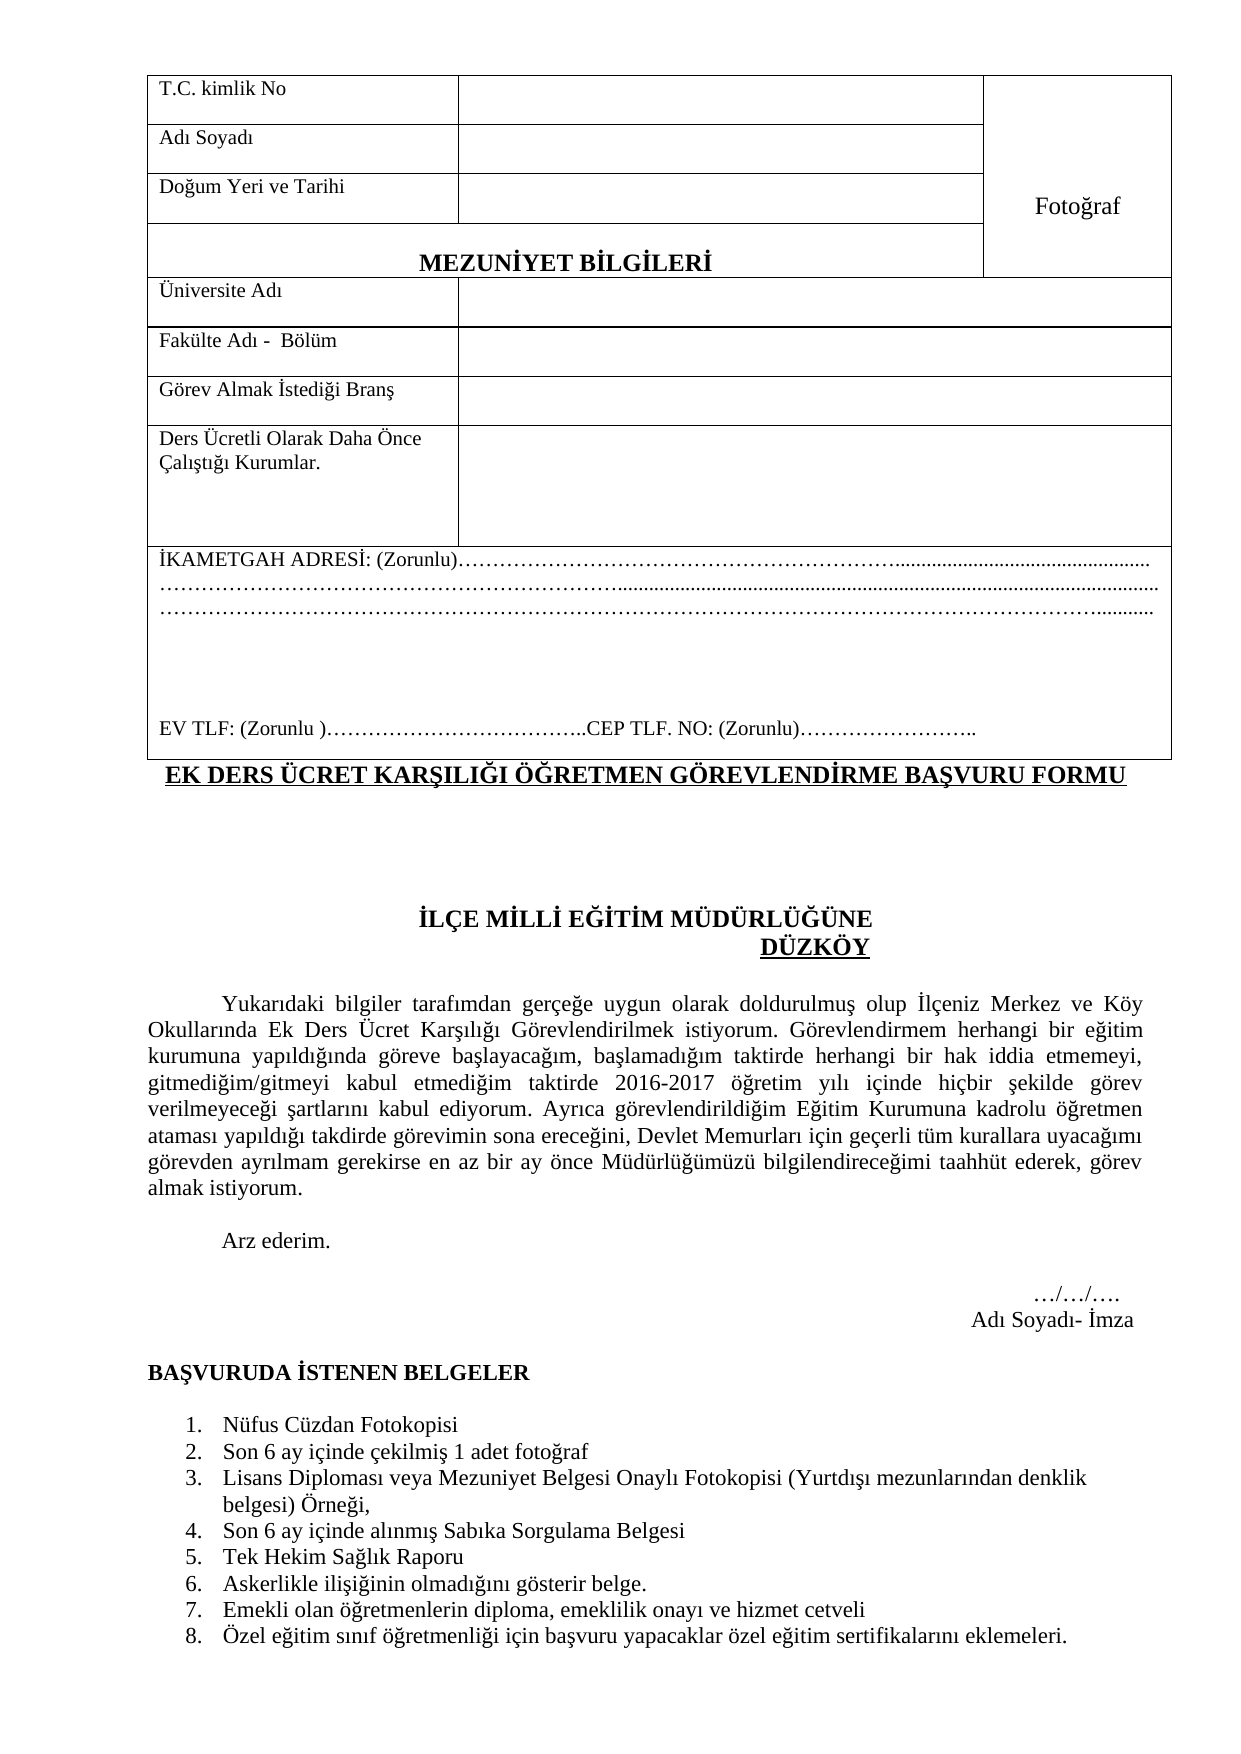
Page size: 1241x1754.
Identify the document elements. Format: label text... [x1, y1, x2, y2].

table_cell Fakülte Adı - Bölüm [148, 328, 458, 376]
list Son 6 ay içinde çekilmiş 1 adet fotoğraf [185, 1438, 1144, 1464]
table_cell [459, 328, 1171, 376]
text DÜZKÖY [148, 932, 1144, 961]
table_cell Üniversite Adı [148, 278, 458, 326]
list Askerlikle ilişiğinin olmadığını gösterir belge. [185, 1570, 1144, 1596]
list Nüfus Cüzdan Fotokopisi [185, 1412, 1144, 1438]
table_header Fotoğraf [984, 76, 1171, 277]
table_cell [459, 377, 1171, 425]
table_cell [459, 174, 983, 222]
text Yukarıdaki bilgiler tarafımdan gerçeğe uygun olarak doldurulmuş olup İlçeniz Merkez ve Köy Okullarında Ek Ders Ücret Karşılığı Görevlendirilmek istiyorum. Görevlendirmem herhangi bir eğitim kurumuna yapıldığında göreve başlayacağım, başlamadığım taktirde herhangi bir hak iddia etmemeyi, gitmediğim/gitmeyi kabul etmediğim taktirde 2016-2017 öğretim yılı içinde hiçbir şekilde görev verilmeyeceği şartlarını kabul ediyorum. Ayrıca görevlendirildiğim Eğitim Kurumuna kadrolu öğretmen ataması yapıldığı takdirde görevimin sona ereceğini, Devlet Memurları için geçerli tüm kurallara uyacağımı görevden ayrılmam gerekirse en az bir ay önce Müdürlüğümüzü bilgilendireceğimi taahhüt ederek, görev almak istiyorum. [148, 990, 1144, 1201]
table_cell [459, 278, 1171, 326]
list Lisans Diploması veya Mezuniyet Belgesi Onaylı Fotokopisi (Yurtdışı mezunlarından denklik belgesi) Örneği, [185, 1464, 1144, 1517]
list Emekli olan öğretmenlerin diploma, emeklilik onayı ve hizmet cetveli [185, 1596, 1144, 1622]
list Tek Hekim Sağlık Raporu [185, 1543, 1144, 1570]
table_cell [459, 125, 983, 173]
table_header [459, 76, 983, 124]
table_header T.C. kimlik No [148, 76, 458, 124]
table_cell MEZUNİYET BİLGİLERİ [148, 224, 983, 277]
table_cell [459, 426, 1171, 546]
table_cell Görev Almak İstediği Branş [148, 377, 458, 425]
table_cell Ders Ücretli Olarak Daha Önce Çalıştığı Kurumlar. [148, 426, 458, 546]
text …/…/…. [148, 1280, 1144, 1306]
text Arz ederim. [148, 1227, 1144, 1253]
table_cell İKAMETGAH ADRESİ: (Zorunlu)………………………………………………………................................................. …………………………………………………………........................................................................................................ ………………………………………………………………………………………………………………………........... EV TLF: (Zorunlu )………………………………..CEP TLF. NO: (Zorunlu)…………………….. [148, 547, 1171, 759]
table_cell Adı Soyadı [148, 125, 458, 173]
table_cell Doğum Yeri ve Tarihi [148, 174, 458, 222]
list Son 6 ay içinde alınmış Sabıka Sorgulama Belgesi [185, 1517, 1144, 1543]
text BAŞVURUDA İSTENEN BELGELER [148, 1359, 1144, 1385]
text Adı Soyadı- İmza [148, 1306, 1144, 1332]
list Özel eğitim sınıf öğretmenliği için başvuru yapacaklar özel eğitim sertifikalarını eklemeleri. [185, 1622, 1144, 1649]
text EK DERS ÜCRET KARŞILIĞI ÖĞRETMEN GÖREVLENDİRME BAŞVURU FORMU [148, 760, 1144, 789]
text İLÇE MİLLİ EĞİTİM MÜDÜRLÜĞÜNE [148, 904, 1144, 932]
